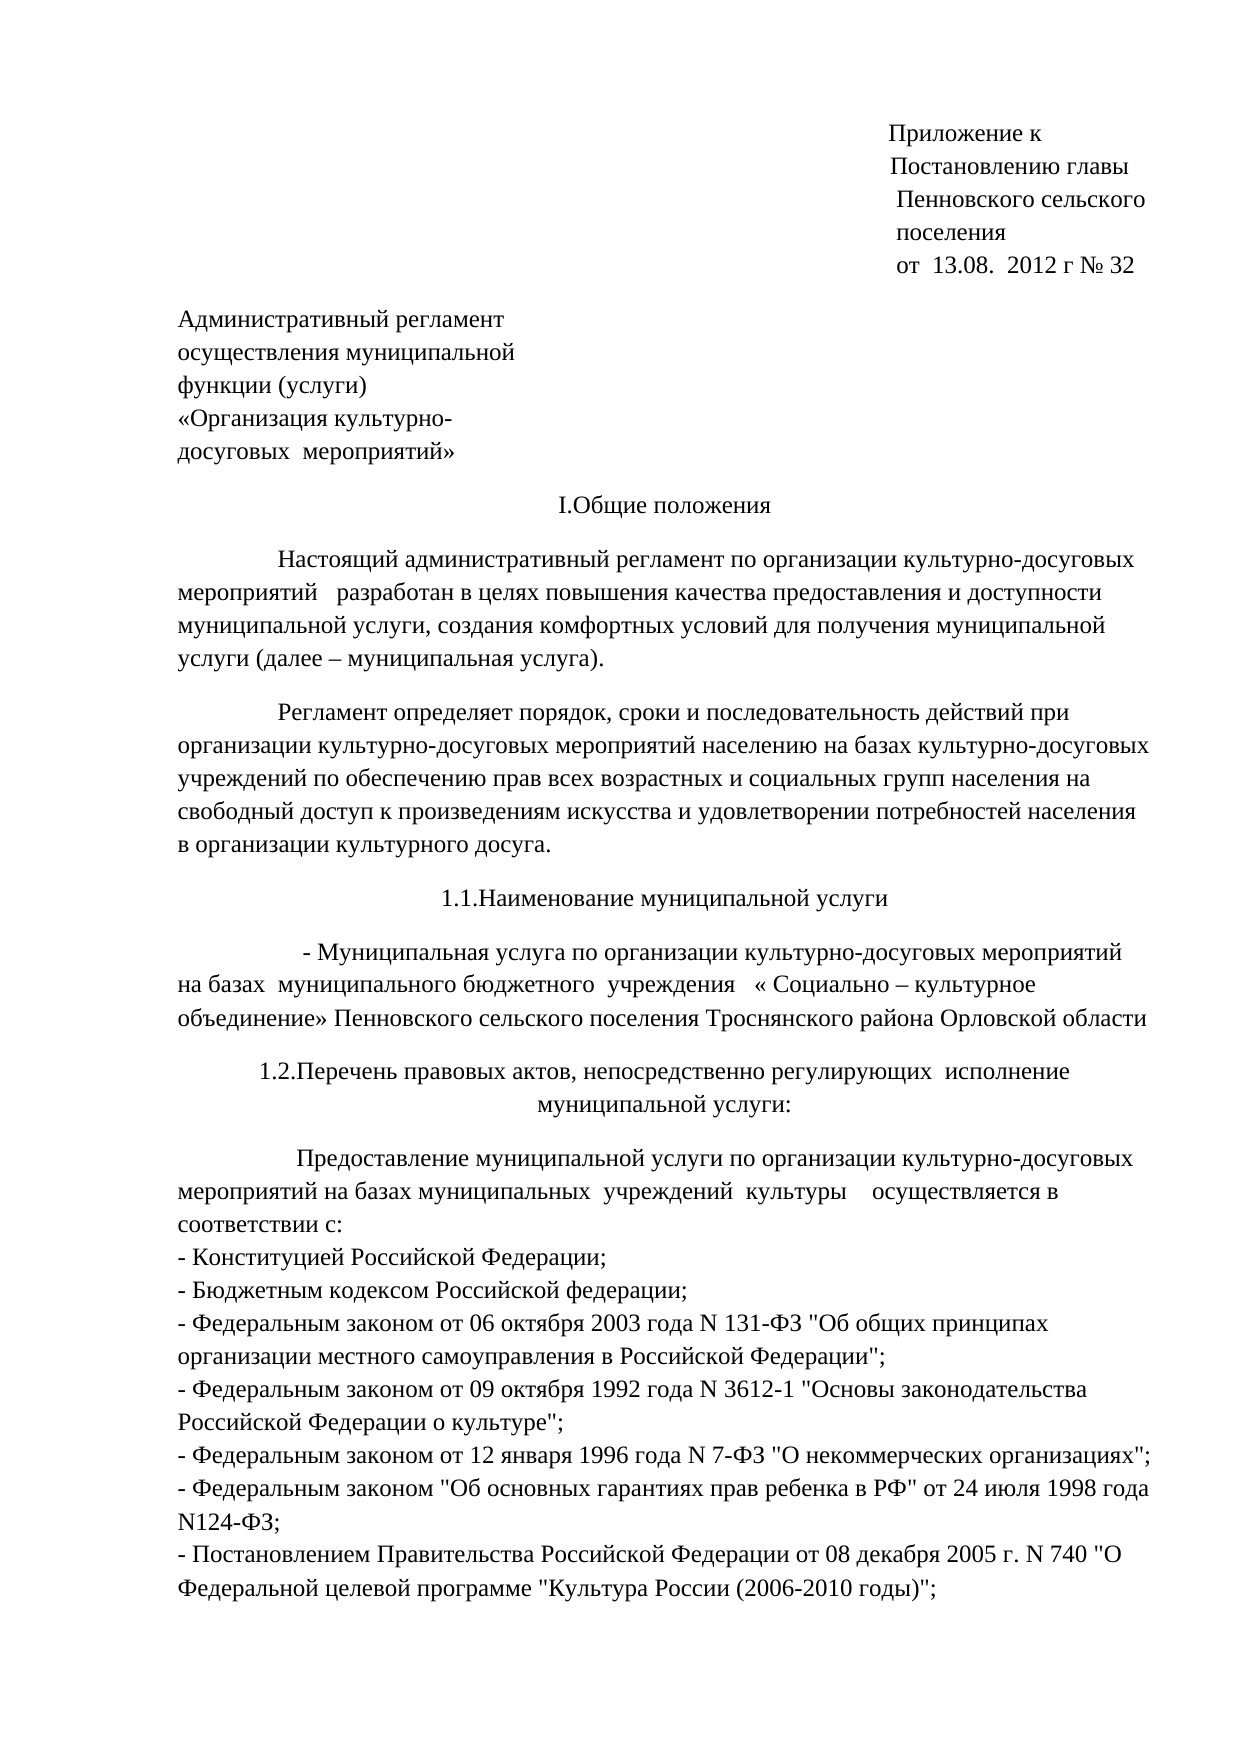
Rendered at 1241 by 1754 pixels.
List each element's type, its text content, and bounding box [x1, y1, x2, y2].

text Настоящий административный регламент по организации культурно-досуговых мероприятий разработан в целях повышения качества предоставления и доступности муниципальной услуги, создания комфортных условий для получения муниципальной услуги (далее – муниципальная услуга). [177, 544, 1152, 672]
text - Федеральным законом от 09 октября 1992 года N 3612-1 "Основы законодательства Российской Федерации о культуре"; [177, 1374, 1152, 1436]
text 1.1.Наименование муниципальной услуги [177, 883, 1152, 911]
text 1.2.Перечень правовых актов, непосредственно регулирующих исполнение муниципальной услуги: [177, 1056, 1152, 1118]
text - Федеральным законом от 06 октября 2003 года N 131-ФЗ "Об общих принципах организации местного самоуправления в Российской Федерации"; [177, 1308, 1152, 1370]
text Постановлению главы [177, 151, 1152, 180]
text Приложение к [177, 118, 1152, 147]
text - Бюджетным кодексом Российской федерации; [177, 1275, 1152, 1304]
text Пенновского сельского [177, 184, 1152, 213]
text - Постановлением Правительства Российской Федерации от 08 декабря 2005 г. N 740 "О Федеральной целевой программе "Культура России (2006-2010 годы)"; [177, 1539, 1152, 1601]
text - Муниципальная услуга по организации культурно-досуговых мероприятий на базах муниципального бюджетного учреждения « Социально – культурное объединение» Пенновского сельского поселения Троснянского района Орловской области [177, 937, 1152, 1031]
text - Конституцией Российской Федерации; [177, 1242, 1152, 1271]
text Административный регламент осуществления муниципальной функции (услуги) «Организация культурно- досуговых мероприятий» [177, 304, 1152, 465]
text I.Общие положения [177, 490, 1152, 519]
text от 13.08. 2012 г № 32 [177, 250, 1152, 279]
text Регламент определяет порядок, сроки и последовательность действий при организации культурно-досуговых мероприятий населению на базах культурно-досуговых учреждений по обеспечению прав всех возрастных и социальных групп населения на свободный доступ к произведениям искусства и удовлетворении потребностей населения в организации культурного досуга. [177, 697, 1152, 858]
text поселения [177, 217, 1152, 246]
text - Федеральным законом "Об основных гарантиях прав ребенка в РФ" от 24 июля 1998 года N124-ФЗ; [177, 1473, 1152, 1535]
text - Федеральным законом от 12 января 1996 года N 7-ФЗ "О некоммерческих организациях"; [177, 1441, 1152, 1469]
text Предоставление муниципальной услуги по организации культурно-досуговых мероприятий на базах муниципальных учреждений культуры осуществляется в соответствии с: [177, 1143, 1152, 1238]
